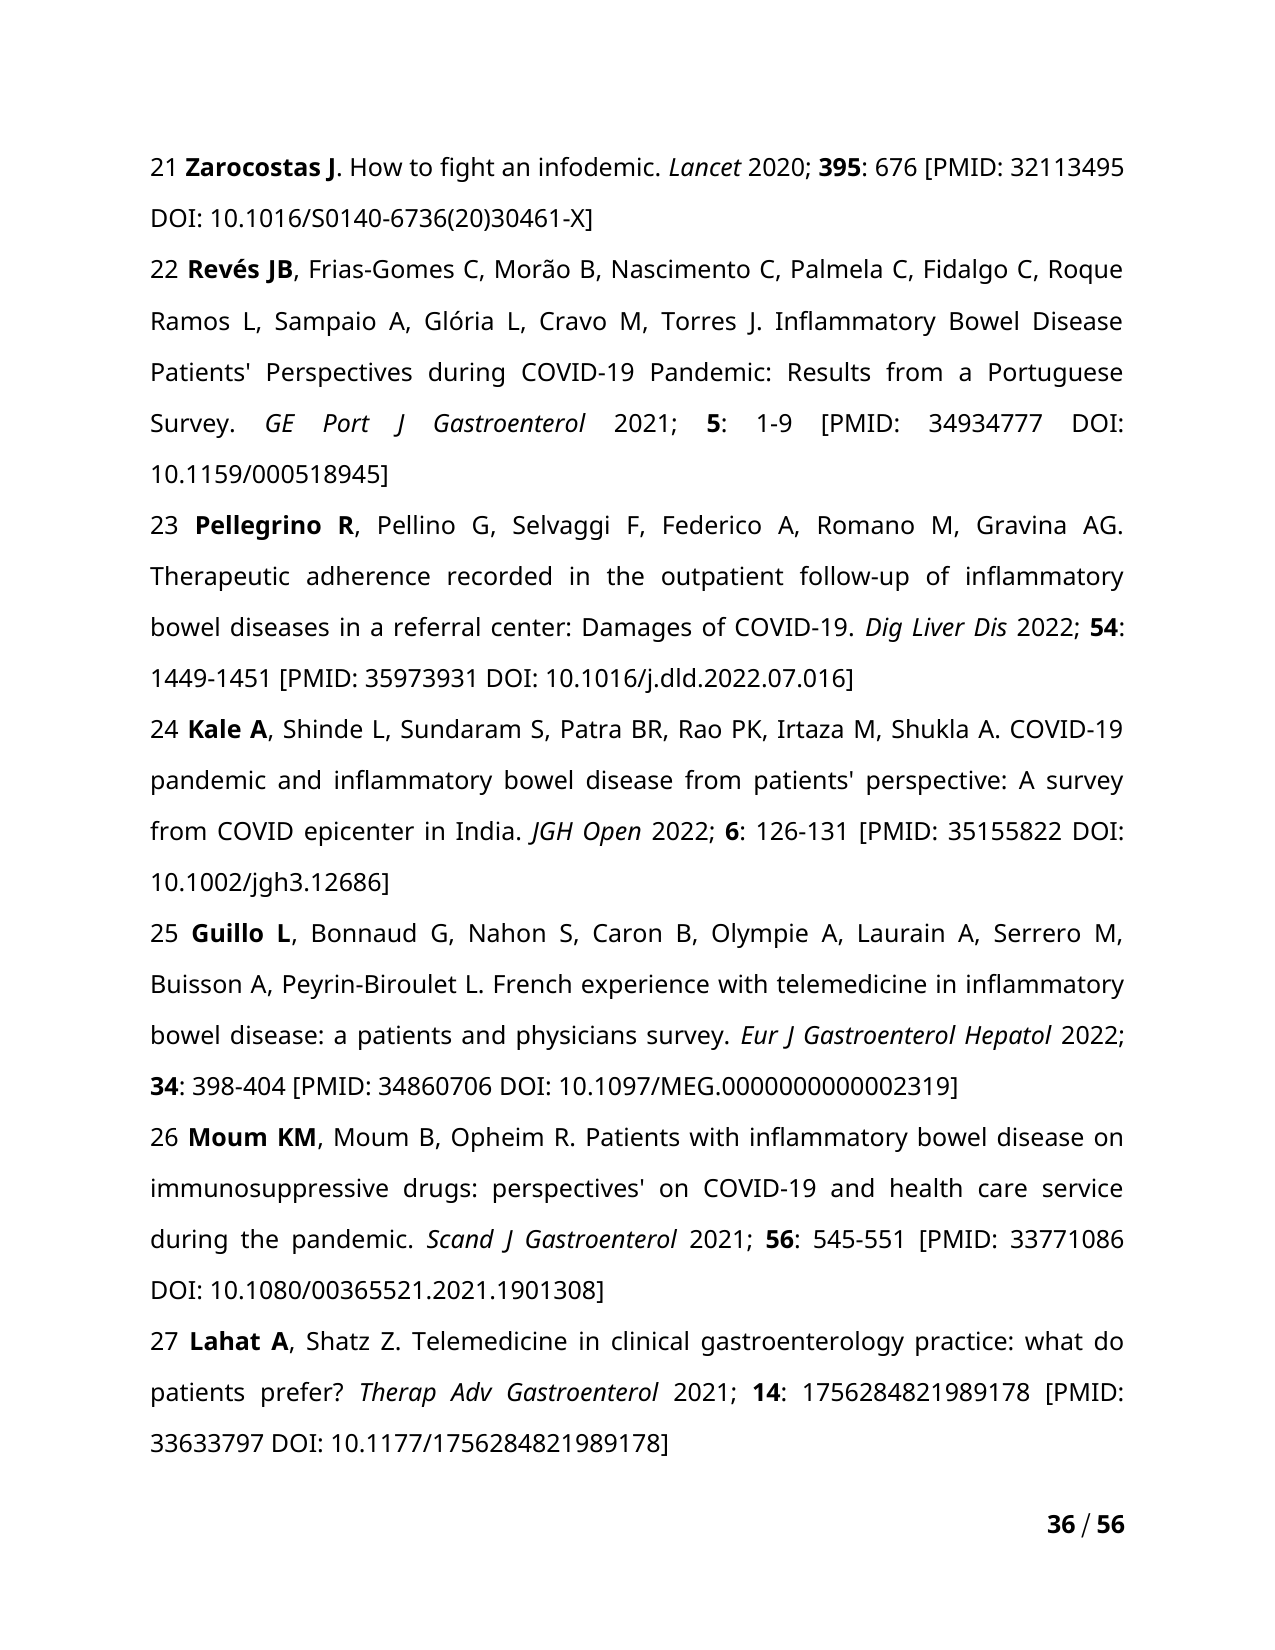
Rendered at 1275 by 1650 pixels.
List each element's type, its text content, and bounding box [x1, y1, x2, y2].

text 24 Kale A, Shinde L, Sundaram S, Patra BR, Rao PK, Irtaza M, Shukla A. COVID-19 pandemic and inflammatory bowel disease from patients' perspective: A survey from COVID epicenter in India. JGH Open 2022; 6: 126-131 [PMID: 35155822 DOI: 10.1002/jgh3.12686] [150, 711, 1125, 899]
text 27 Lahat A, Shatz Z. Telemedicine in clinical gastroenterology practice: what do patients prefer? Therap Adv Gastroenterol 2021; 14: 1756284821989178 [PMID: 33633797 DOI: 10.1177/1756284821989178] [150, 1324, 1125, 1460]
text 26 Moum KM, Moum B, Opheim R. Patients with inflammatory bowel disease on immunosuppressive drugs: perspectives' on COVID-19 and health care service during the pandemic. Scand J Gastroenterol 2021; 56: 545-551 [PMID: 33771086 DOI: 10.1080/00365521.2021.1901308] [150, 1120, 1125, 1307]
text 21 Zarocostas J. How to fight an infodemic. Lancet 2020; 395: 676 [PMID: 32113495 DOI: 10.1016/S0140-6736(20)30461-X] [150, 150, 1125, 235]
text 25 Guillo L, Bonnaud G, Nahon S, Caron B, Olympie A, Laurain A, Serrero M, Buisson A, Peyrin-Biroulet L. French experience with telemedicine in inflammatory bowel disease: a patients and physicians survey. Eur J Gastroenterol Hepatol 2022; 34: 398-404 [PMID: 34860706 DOI: 10.1097/MEG.0000000000002319] [150, 916, 1125, 1103]
text 23 Pellegrino R, Pellino G, Selvaggi F, Federico A, Romano M, Gravina AG. Therapeutic adherence recorded in the outpatient follow-up of inflammatory bowel diseases in a referral center: Damages of COVID-19. Dig Liver Dis 2022; 54: 1449-1451 [PMID: 35973931 DOI: 10.1016/j.dld.2022.07.016] [150, 507, 1125, 694]
text 22 Revés JB, Frias-Gomes C, Morão B, Nascimento C, Palmela C, Fidalgo C, Roque Ramos L, Sampaio A, Glória L, Cravo M, Torres J. Inflammatory Bowel Disease Patients' Perspectives during COVID-19 Pandemic: Results from a Portuguese Survey. GE Port J Gastroenterol 2021; 5: 1-9 [PMID: 34934777 DOI: 10.1159/000518945] [150, 252, 1125, 490]
